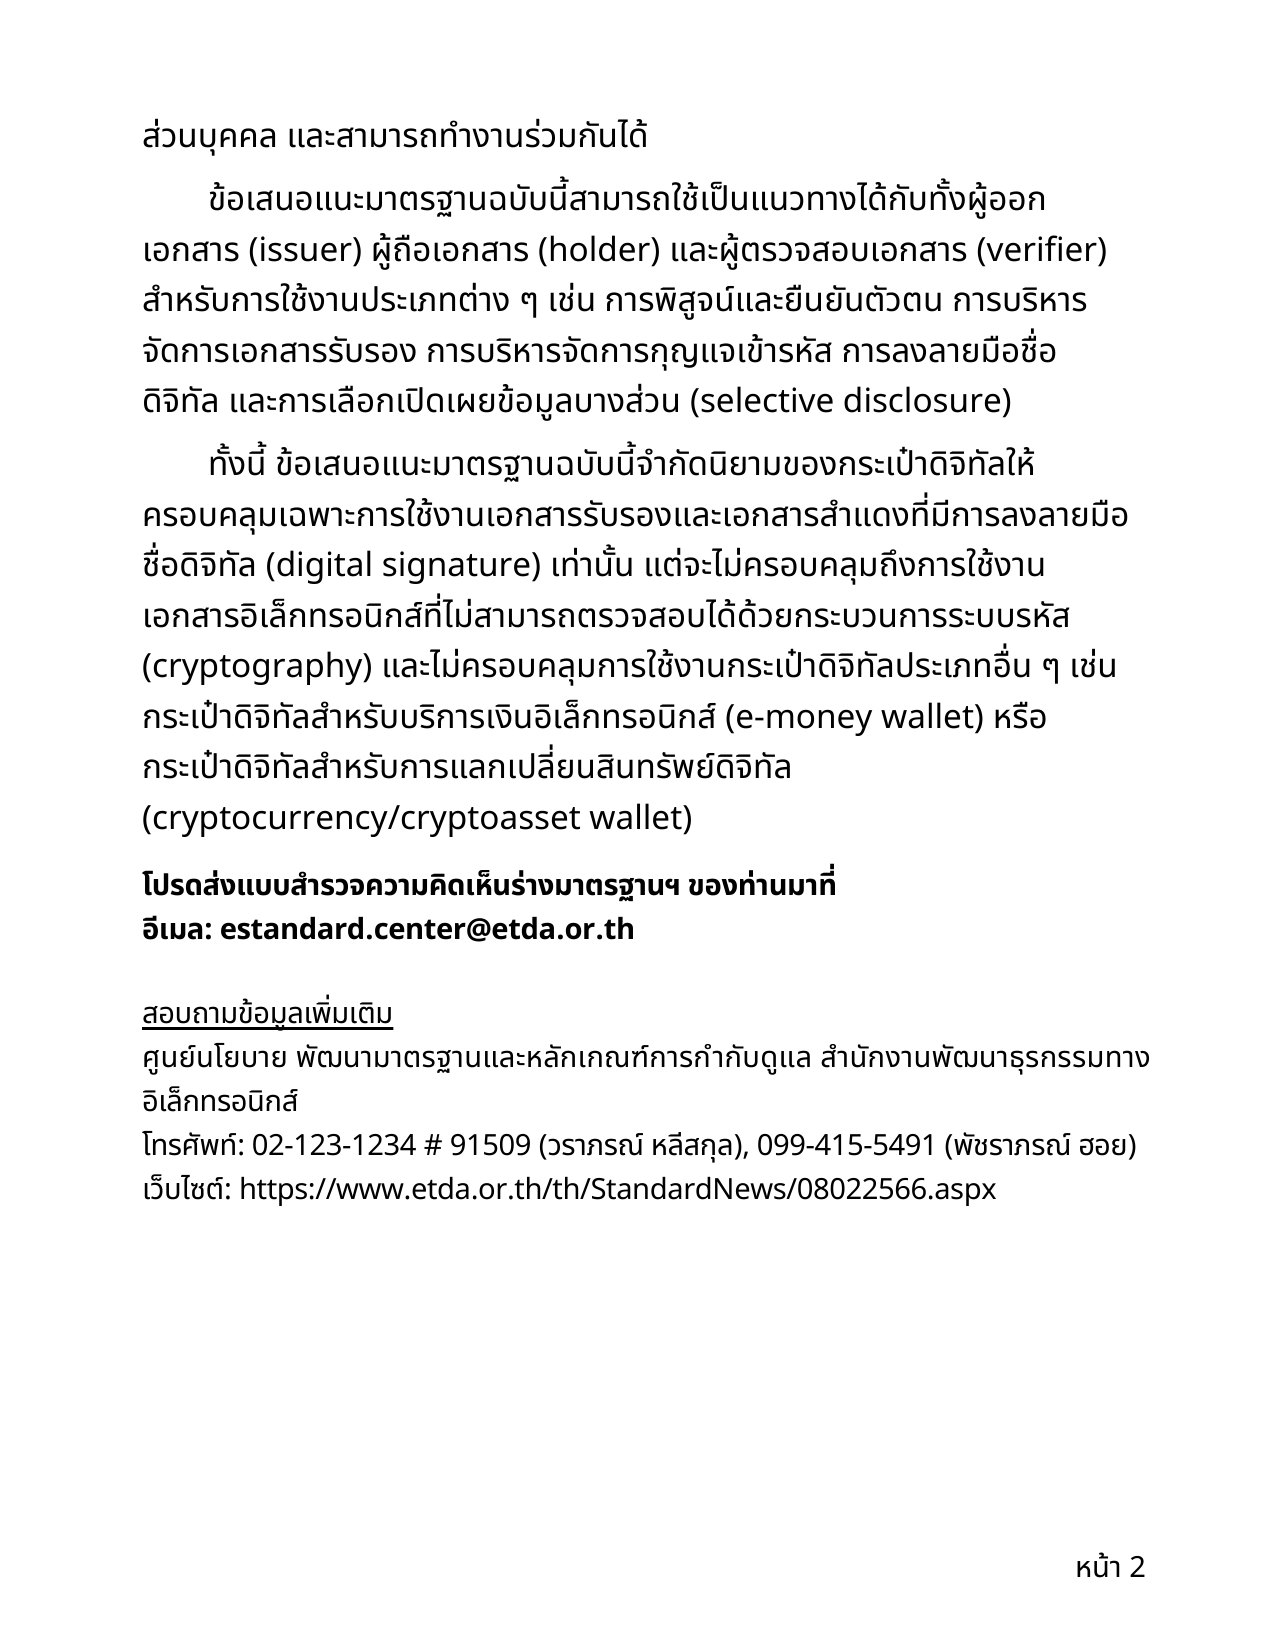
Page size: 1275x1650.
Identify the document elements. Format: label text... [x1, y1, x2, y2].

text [142, 112, 1133, 163]
text ข้อเสนอแนะมาตรฐานฉบับนี้สามารถใช้เป็นแนวทางได้กับทั้งผู้ออกเอกสาร (issuer) ผู้ถือเอกสาร (holder) และผู้ตรวจสอบเอกสาร (verifier) สำหรับการใช้งานประเภทต่าง ๆ เช่น การพิสูจน์และยืนยันตัวตน การบริหารจัดการเอกสารรับรอง การบริหารจัดการกุญแจเข้ารหัส การลงลายมือชื่อดิจิทัล และการเลือกเปิดเผยข้อมูลบางส่วน (selective disclosure) [142, 175, 1133, 428]
text ศูนย์นโยบาย พัฒนามาตรฐานและหลักเกณฑ์การกำกับดูแล สำนักงานพัฒนาธุรกรรมทางอิเล็กทรอนิกส์ [142, 1036, 1151, 1124]
text โทรศัพท์: 02-123-1234 # 91509 (วราภรณ์ หลีสกุล), 099-415-5491 (พัชราภรณ์ ฮอย) [142, 1124, 1151, 1168]
text สอบถามข้อมูลเพิ่มเติม [142, 992, 1151, 1036]
text เว็บไซต์: https://www.etda.or.th/th/StandardNews/08022566.aspx [142, 1168, 1151, 1213]
text อีเมล: estandard.center@etda.or.th [142, 908, 1151, 952]
text โปรดส่งแบบสำรวจความคิดเห็นร่างมาตรฐานฯ ของท่านมาที่ [142, 864, 1151, 908]
text ทั้งนี้ ข้อเสนอแนะมาตรฐานฉบับนี้จำกัดนิยามของกระเป๋าดิจิทัลให้ครอบคลุมเฉพาะการใช้งานเอกสารรับรองและเอกสารสำแดงที่มีการลงลายมือชื่อดิจิทัล (digital signature) เท่านั้น แต่จะไม่ครอบคลุมถึงการใช้งานเอกสารอิเล็กทรอนิกส์ที่ไม่สามารถตรวจสอบได้ด้วยกระบวนการระบบรหัส (cryptography) และไม่ครอบคลุมการใช้งานกระเป๋าดิจิทัลประเภทอื่น ๆ เช่น กระเป๋าดิจิทัลสำหรับบริการเงินอิเล็กทรอนิกส์ (e-money wallet) หรือกระเป๋าดิจิทัลสำหรับการแลกเปลี่ยนสินทรัพย์ดิจิทัล (cryptocurrency/cryptoasset wallet) [142, 440, 1133, 839]
